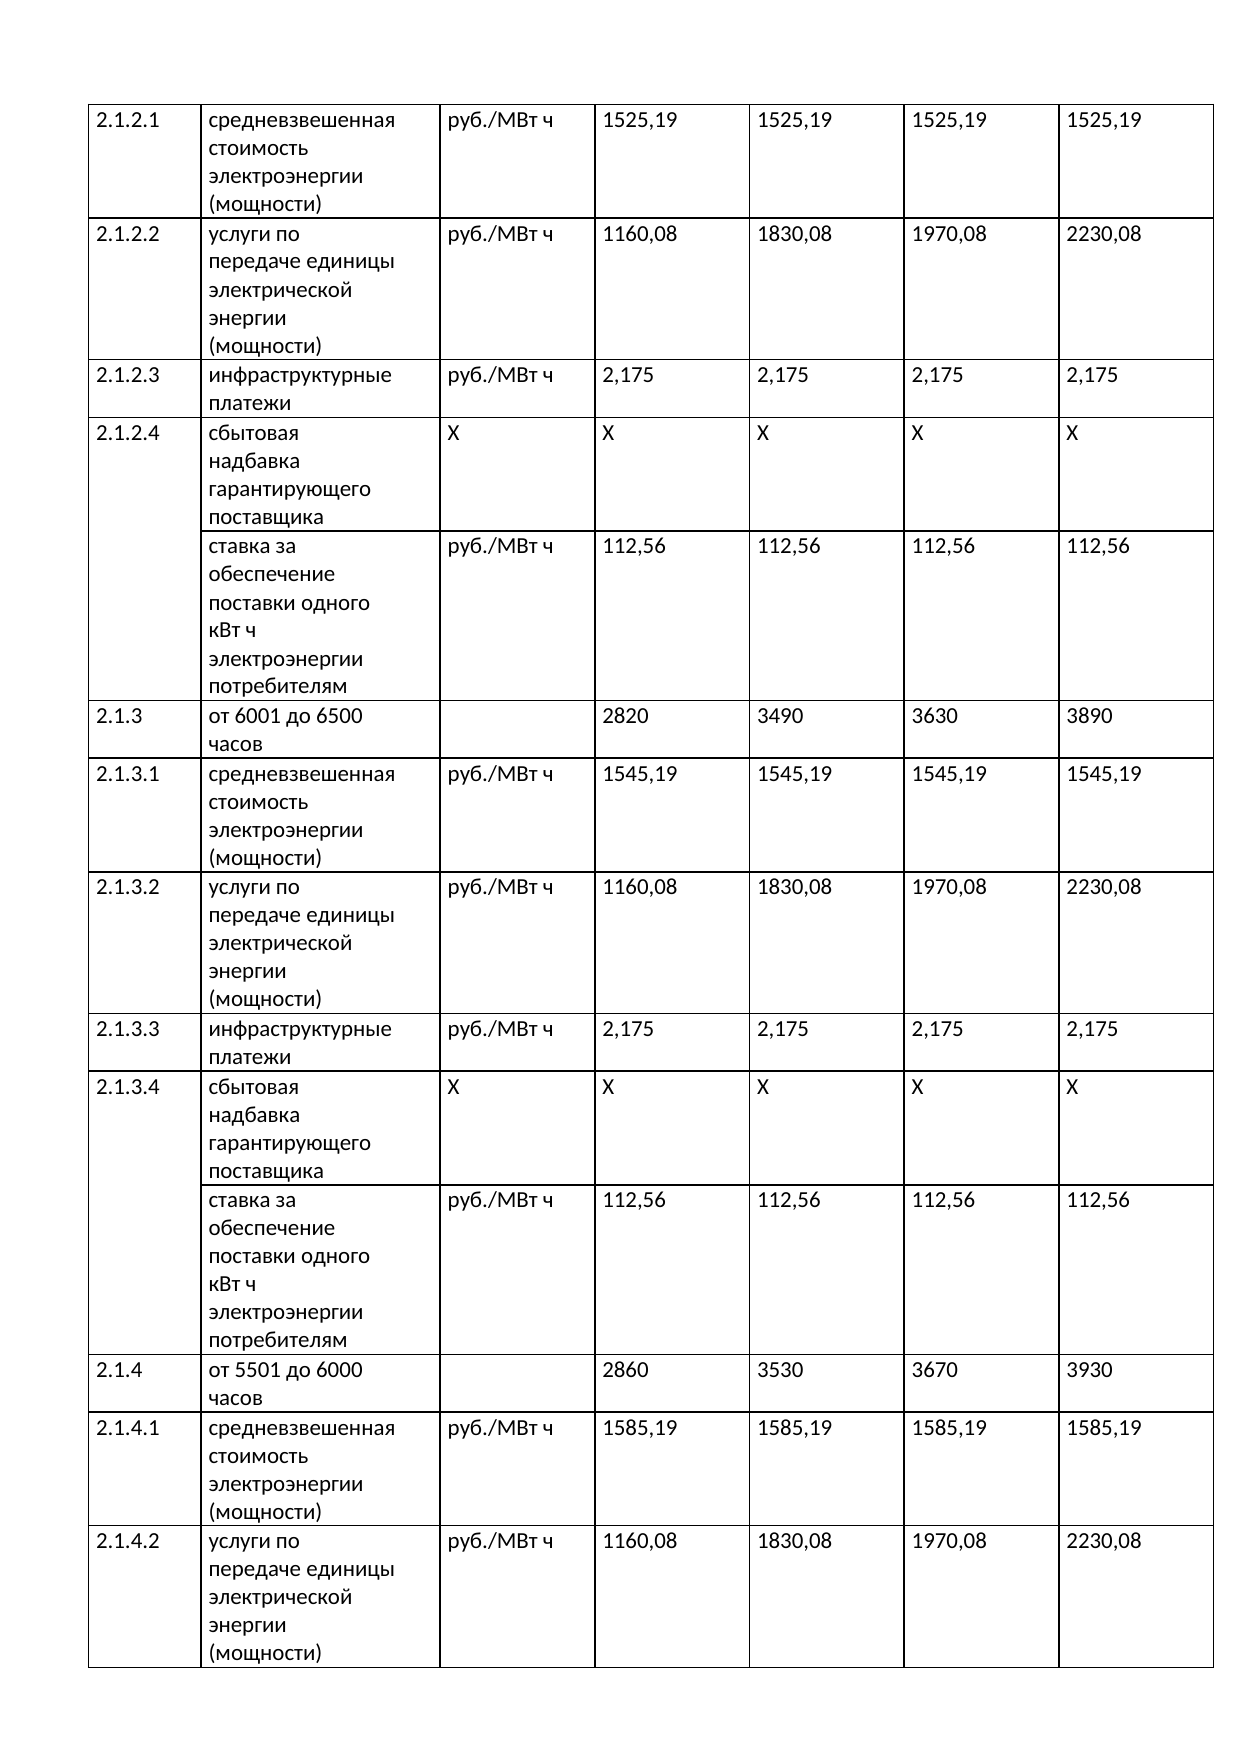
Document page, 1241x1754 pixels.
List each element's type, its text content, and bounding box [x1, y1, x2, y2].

table_cell 1525,19 [596, 105, 749, 217]
table_cell 2.1.2.3 [89, 360, 200, 416]
table_cell руб./МВт ч [441, 1014, 594, 1070]
table_cell 2.1.3.2 [89, 873, 200, 1013]
table_cell 1585,19 [596, 1413, 749, 1525]
table_cell руб./МВт ч [441, 105, 594, 217]
table_cell средневзвешенная стоимость электроэнергии (мощности) [202, 1413, 439, 1525]
table_cell сбытовая надбавка гарантирующего поставщика [202, 1072, 439, 1184]
table_cell 1525,19 [1060, 105, 1213, 217]
table_cell руб./МВт ч [441, 360, 594, 416]
table_cell 2.1.4 [89, 1355, 200, 1411]
table_cell 2.1.3.3 [89, 1014, 200, 1070]
table_cell 112,56 [596, 1186, 749, 1353]
table_cell руб./МВт ч [441, 759, 594, 871]
table_cell 2,175 [750, 360, 903, 416]
table_cell 112,56 [1060, 1186, 1213, 1353]
table_cell 112,56 [596, 532, 749, 700]
table_cell 1830,08 [750, 219, 903, 359]
table_cell X [905, 418, 1058, 530]
table_cell 2,175 [1060, 1014, 1213, 1070]
table_cell 1585,19 [750, 1413, 903, 1525]
table_cell 2.1.3.4 [89, 1072, 200, 1353]
table_cell 112,56 [905, 1186, 1058, 1353]
table_cell 2,175 [596, 360, 749, 416]
table_cell 1970,08 [905, 873, 1058, 1013]
table_cell X [441, 418, 594, 530]
table_cell 1545,19 [905, 759, 1058, 871]
table_cell 1160,08 [596, 873, 749, 1013]
table_cell X [750, 418, 903, 530]
table_cell 2.1.2.4 [89, 418, 200, 700]
table_cell 1830,08 [750, 873, 903, 1013]
table_cell 112,56 [750, 1186, 903, 1353]
table_cell ставка за обеспечение поставки одного кВт ч электроэнергии потребителям [202, 1186, 439, 1353]
table_cell 3890 [1060, 701, 1213, 757]
table_cell 1160,08 [596, 219, 749, 359]
table_cell 3930 [1060, 1355, 1213, 1411]
table_cell 1525,19 [905, 105, 1058, 217]
table_cell 2.1.2.1 [89, 105, 200, 217]
table_cell руб./МВт ч [441, 219, 594, 359]
table_cell 3490 [750, 701, 903, 757]
table_cell X [596, 418, 749, 530]
table_cell от 5501 до 6000 часов [202, 1355, 439, 1411]
table_cell 1970,08 [905, 219, 1058, 359]
table_cell средневзвешенная стоимость электроэнергии (мощности) [202, 759, 439, 871]
table_cell 3670 [905, 1355, 1058, 1411]
table_cell 3630 [905, 701, 1058, 757]
table_cell 2820 [596, 701, 749, 757]
table_cell 2,175 [1060, 360, 1213, 416]
table_cell 2860 [596, 1355, 749, 1411]
table_cell 1830,08 [750, 1526, 903, 1666]
table_cell услуги по передаче единицы электрической энергии (мощности) [202, 1526, 439, 1666]
table_cell 3530 [750, 1355, 903, 1411]
table_cell X [596, 1072, 749, 1184]
table_cell [441, 701, 594, 757]
table_cell руб./МВт ч [441, 1413, 594, 1525]
table_cell 2.1.4.1 [89, 1413, 200, 1525]
table_cell 1160,08 [596, 1526, 749, 1666]
table_cell X [1060, 418, 1213, 530]
table_cell 2230,08 [1060, 219, 1213, 359]
table_cell инфраструктурные платежи [202, 360, 439, 416]
table_cell 2.1.4.2 [89, 1526, 200, 1666]
table_cell руб./МВт ч [441, 873, 594, 1013]
table_cell средневзвешенная стоимость электроэнергии (мощности) [202, 105, 439, 217]
table_cell 2230,08 [1060, 1526, 1213, 1666]
table_cell 2.1.3 [89, 701, 200, 757]
table_cell руб./МВт ч [441, 1186, 594, 1353]
table_cell 1970,08 [905, 1526, 1058, 1666]
table_cell 1585,19 [1060, 1413, 1213, 1525]
table_cell 1545,19 [750, 759, 903, 871]
table_cell 1525,19 [750, 105, 903, 217]
table_cell 112,56 [905, 532, 1058, 700]
table_cell 1545,19 [596, 759, 749, 871]
table_cell 2.1.3.1 [89, 759, 200, 871]
table_cell 2,175 [905, 360, 1058, 416]
table_cell руб./МВт ч [441, 1526, 594, 1666]
table_cell X [750, 1072, 903, 1184]
table_cell 1585,19 [905, 1413, 1058, 1525]
table_cell 112,56 [1060, 532, 1213, 700]
table_cell услуги по передаче единицы электрической энергии (мощности) [202, 219, 439, 359]
table_cell сбытовая надбавка гарантирующего поставщика [202, 418, 439, 530]
table_cell 2,175 [750, 1014, 903, 1070]
table_cell 1545,19 [1060, 759, 1213, 871]
table_cell 2230,08 [1060, 873, 1213, 1013]
table_cell 2,175 [596, 1014, 749, 1070]
table_cell 2.1.2.2 [89, 219, 200, 359]
table_cell ставка за обеспечение поставки одного кВт ч электроэнергии потребителям [202, 532, 439, 700]
table_cell инфраструктурные платежи [202, 1014, 439, 1070]
table_cell 2,175 [905, 1014, 1058, 1070]
table_cell услуги по передаче единицы электрической энергии (мощности) [202, 873, 439, 1013]
table_cell 112,56 [750, 532, 903, 700]
table_cell X [1060, 1072, 1213, 1184]
table_cell от 6001 до 6500 часов [202, 701, 439, 757]
table_cell руб./МВт ч [441, 532, 594, 700]
table_cell X [905, 1072, 1058, 1184]
table_cell X [441, 1072, 594, 1184]
table_cell [441, 1355, 594, 1411]
